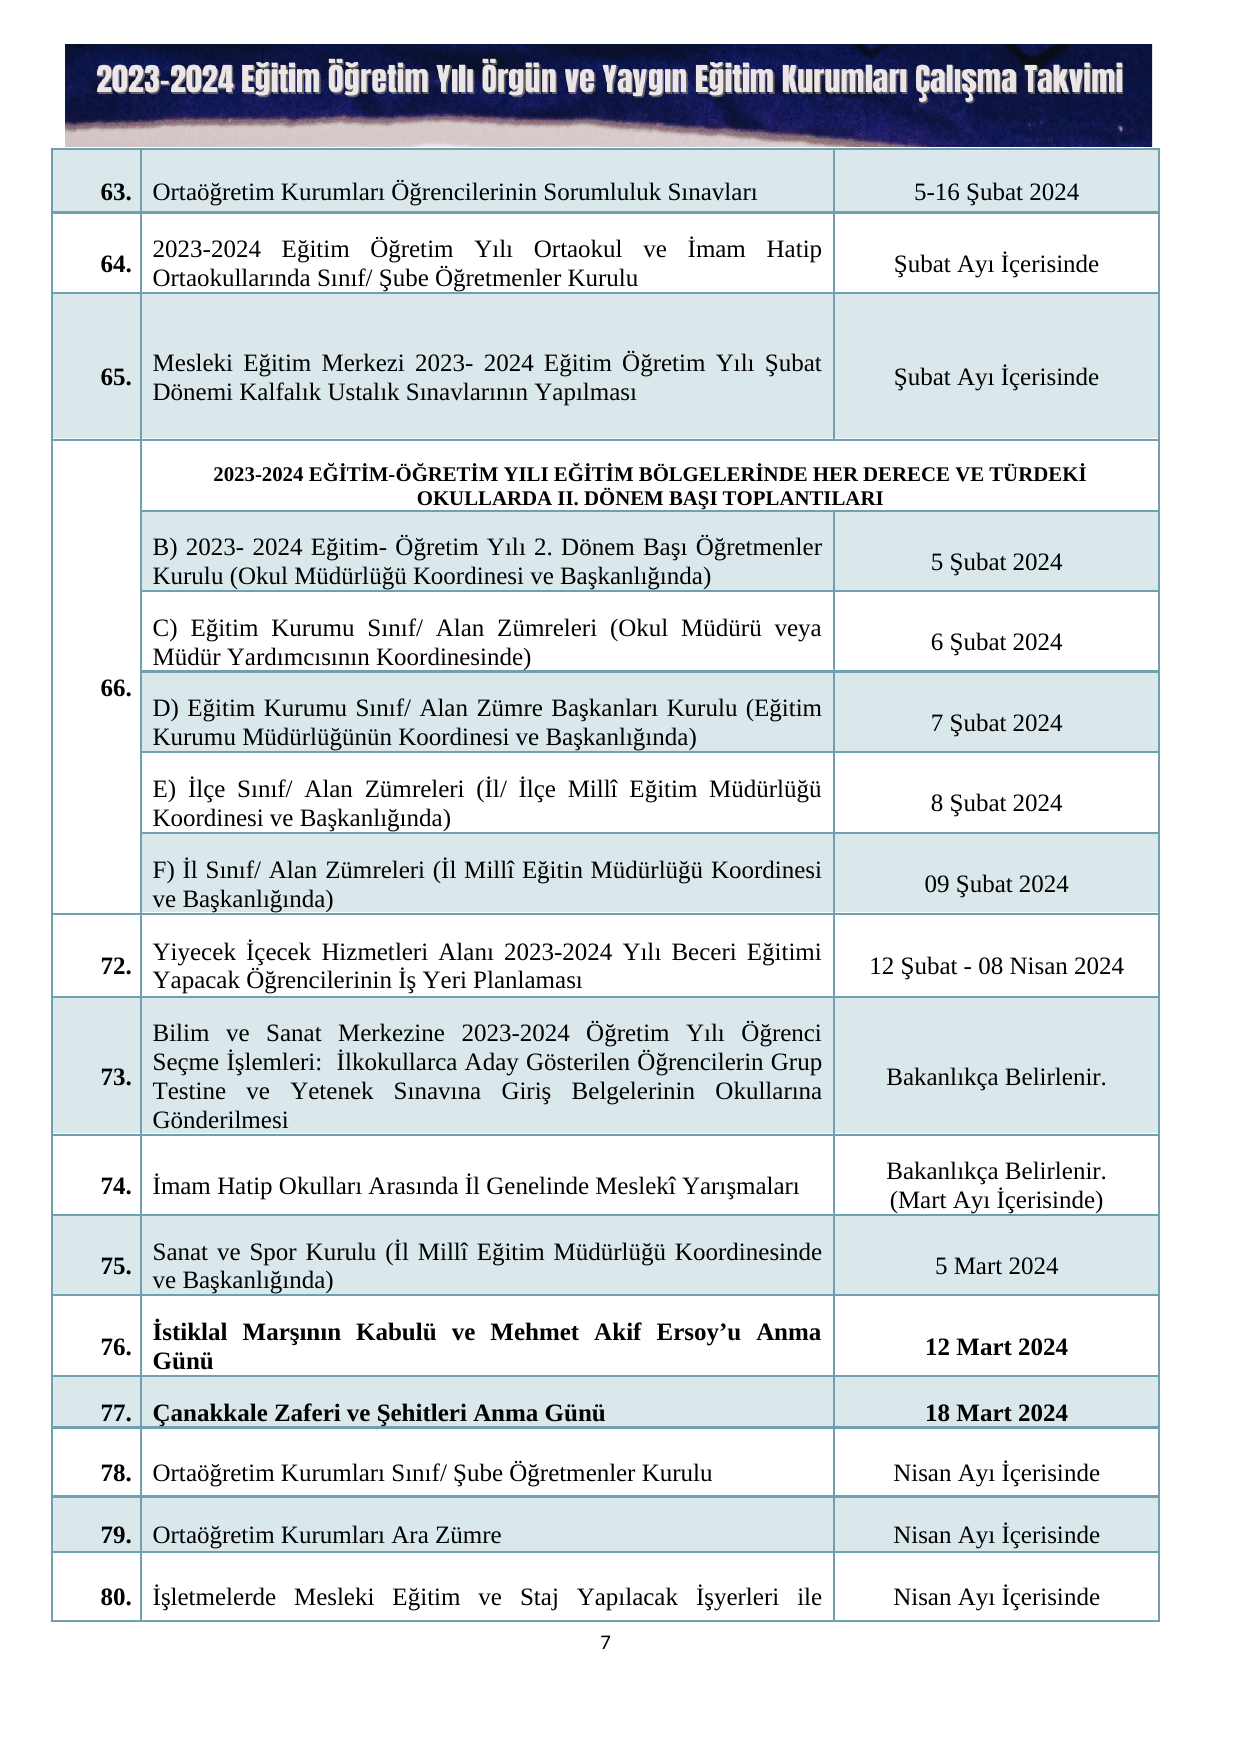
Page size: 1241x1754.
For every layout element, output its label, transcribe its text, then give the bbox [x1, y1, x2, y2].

table_cell 2023-2024 EĞİTİM-ÖĞRETİM YILI EĞİTİM BÖLGELERİNDE HER DERECE VE TÜRDEKİ OKULLARDA II. DÖNEM BAŞI TOPLANTILARI [142, 441, 1158, 509]
table_cell Nisan Ayı İçerisinde [835, 1553, 1158, 1620]
table_cell Çanakkale Zaferi ve Şehitleri Anma Günü [142, 1377, 833, 1426]
table_cell 7 Şubat 2024 [835, 673, 1158, 751]
table_cell İstiklal Marşının Kabulü ve Mehmet Akif Ersoy’u Anma Günü [142, 1296, 833, 1375]
table_cell [53, 1553, 140, 1620]
table_cell Sanat ve Spor Kurulu (İl Millî Eğitim Müdürlüğü Koordinesinde ve Başkanlığında) [142, 1216, 833, 1294]
table_cell Ortaöğretim Kurumları Ara Zümre [142, 1498, 833, 1551]
table_cell 09 Şubat 2024 [835, 834, 1158, 912]
table_cell [53, 998, 140, 1133]
table_cell Nisan Ayı İçerisinde [835, 1429, 1158, 1495]
table_cell Mesleki Eğitim Merkezi 2023- 2024 Eğitim Öğretim Yılı Şubat Dönemi Kalfalık Ustalık Sınavlarının Yapılması [142, 294, 833, 438]
table_cell E) İlçe Sınıf/ Alan Zümreleri (İl/ İlçe Millî Eğitim Müdürlüğü Koordinesi ve Başkanlığında) [142, 753, 833, 832]
table_cell [53, 1216, 140, 1294]
table_cell [53, 1498, 140, 1551]
table_cell F) İl Sınıf/ Alan Zümreleri (İl Millî Eğitin Müdürlüğü Koordinesi ve Başkanlığında) [142, 834, 833, 912]
table_cell Nisan Ayı İçerisinde [835, 1498, 1158, 1551]
table_cell İmam Hatip Okulları Arasında İl Genelinde Meslekî Yarışmaları [142, 1136, 833, 1214]
table_cell Bilim ve Sanat Merkezine 2023-2024 Öğretim Yılı Öğrenci Seçme İşlemleri: İlkokullarca Aday Gösterilen Öğrencilerin Grup Testine ve Yetenek Sınavına Giriş Belgelerinin Okullarına Gönderilmesi [142, 998, 833, 1133]
table_cell Şubat Ayı İçerisinde [835, 214, 1158, 292]
table_cell [53, 214, 140, 292]
table_cell [53, 294, 140, 438]
table_cell D) Eğitim Kurumu Sınıf/ Alan Zümre Başkanları Kurulu (Eğitim Kurumu Müdürlüğünün Koordinesi ve Başkanlığında) [142, 673, 833, 751]
table_cell Bakanlıkça Belirlenir. [835, 998, 1158, 1133]
table_cell [53, 1377, 140, 1426]
table_cell [53, 915, 140, 996]
table_cell [53, 1136, 140, 1214]
table_cell 5 Şubat 2024 [835, 512, 1158, 590]
table_cell Yiyecek İçecek Hizmetleri Alanı 2023-2024 Yılı Beceri Eğitimi Yapacak Öğrencilerinin İş Yeri Planlaması [142, 915, 833, 996]
table_cell [53, 1429, 140, 1495]
table_cell 18 Mart 2024 [835, 1377, 1158, 1426]
table_cell B) 2023- 2024 Eğitim- Öğretim Yılı 2. Dönem Başı Öğretmenler Kurulu (Okul Müdürlüğü Koordinesi ve Başkanlığında) [142, 512, 833, 590]
table_cell 5-16 Şubat 2024 [835, 150, 1158, 211]
table_cell [53, 441, 140, 912]
table_cell 12 Şubat - 08 Nisan 2024 [835, 915, 1158, 996]
table_cell Ortaöğretim Kurumları Öğrencilerinin Sorumluluk Sınavları [142, 150, 833, 211]
picture [65, 44, 1153, 147]
table_cell [53, 150, 140, 211]
table_cell 8 Şubat 2024 [835, 753, 1158, 832]
table_cell 5 Mart 2024 [835, 1216, 1158, 1294]
table_cell Ortaöğretim Kurumları Sınıf/ Şube Öğretmenler Kurulu [142, 1429, 833, 1495]
table_cell 2023-2024 Eğitim Öğretim Yılı Ortaokul ve İmam Hatip Ortaokullarında Sınıf/ Şube Öğretmenler Kurulu [142, 214, 833, 292]
table_cell C) Eğitim Kurumu Sınıf/ Alan Zümreleri (Okul Müdürü veya Müdür Yardımcısının Koordinesinde) [142, 592, 833, 670]
table_cell İşletmelerde Mesleki Eğitim ve Staj Yapılacak İşyerleri ile Yazışmalar [142, 1553, 833, 1620]
table_cell [53, 1296, 140, 1375]
table_cell 12 Mart 2024 [835, 1296, 1158, 1375]
table_cell 6 Şubat 2024 [835, 592, 1158, 670]
table_cell Bakanlıkça Belirlenir. (Mart Ayı İçerisinde) [835, 1136, 1158, 1214]
table_cell Şubat Ayı İçerisinde [835, 294, 1158, 438]
